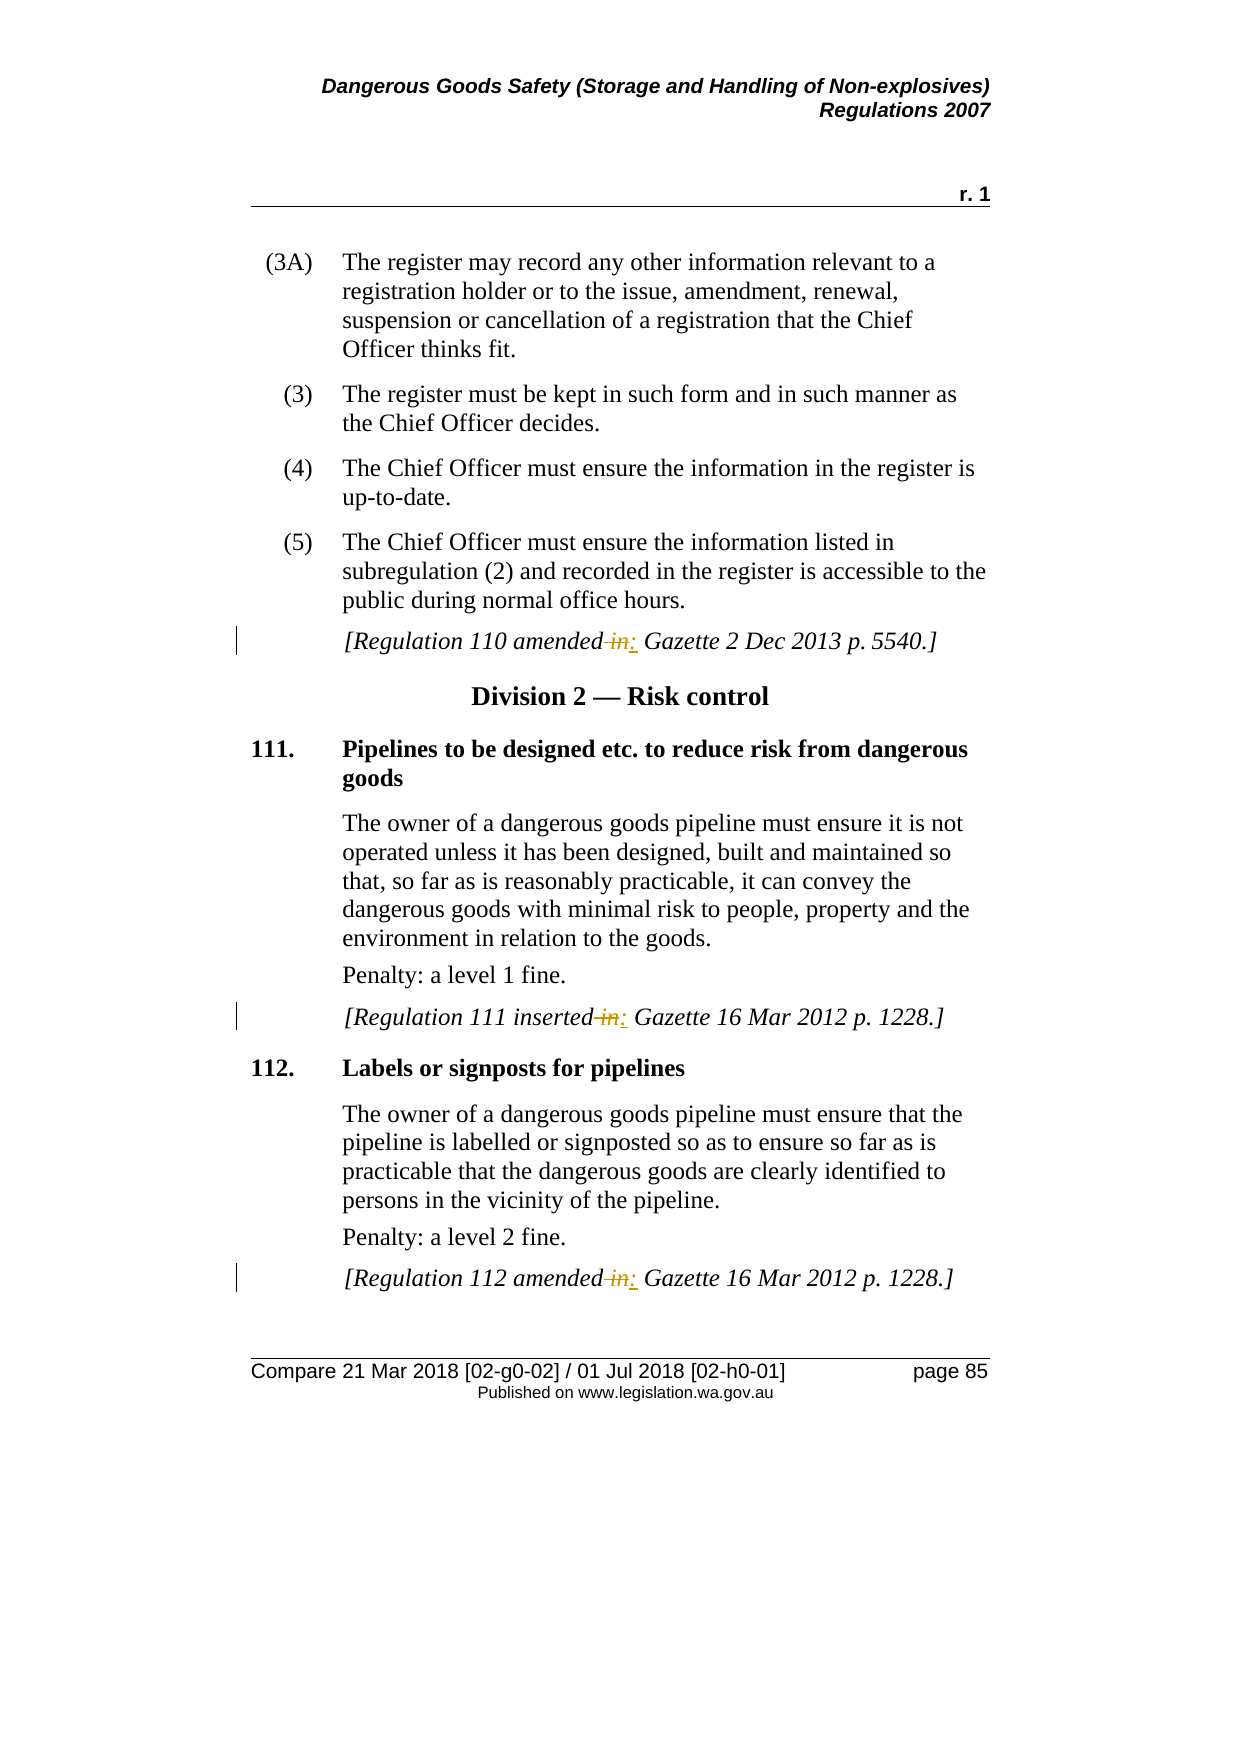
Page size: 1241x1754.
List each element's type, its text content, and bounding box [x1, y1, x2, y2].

text (5) The Chief Officer must ensure the information listed in subregulation (2) and recorded in the register is accessible to the public during normal office hours. [251, 527, 990, 614]
text (3A) The register may record any other information relevant to a registration holder or to the issue, amendment, renewal, suspension or cancellation of a registration that the Chief Officer thinks fit. [251, 247, 990, 362]
text Penalty: a level 1 fine. [251, 960, 990, 989]
text The owner of a dangerous goods pipeline must ensure it is not operated unless it has been designed, built and maintained so that, so far as is reasonably practicable, it can convey the dangerous goods with minimal risk to people, property and the environment in relation to the goods. [251, 808, 990, 952]
text The owner of a dangerous goods pipeline must ensure that the pipeline is labelled or signposted so as to ensure so far as is practicable that the dangerous goods are clearly identified to persons in the vicinity of the pipeline. [251, 1099, 990, 1214]
text (4) The Chief Officer must ensure the information in the register is up-to-date. [251, 453, 990, 511]
text [Regulation 112 amended Gazette 16 Mar 2012 p. 1228.] [251, 1263, 990, 1292]
text Penalty: a level 2 fine. [251, 1222, 990, 1251]
text [Regulation 111 inserted Gazette 16 Mar 2012 p. 1228.] [251, 1002, 990, 1030]
subtitle 111. Pipelines to be designed etc. to reduce risk from dangerous goods [251, 734, 990, 792]
text [Regulation 110 amended Gazette 2 Dec 2013 p. 5540.] [251, 626, 990, 655]
subtitle Division 2 — Risk control [251, 680, 990, 711]
subtitle 112. Labels or signposts for pipelines [251, 1053, 990, 1082]
text (3) The register must be kept in such form and in such manner as the Chief Officer decides. [251, 379, 990, 437]
